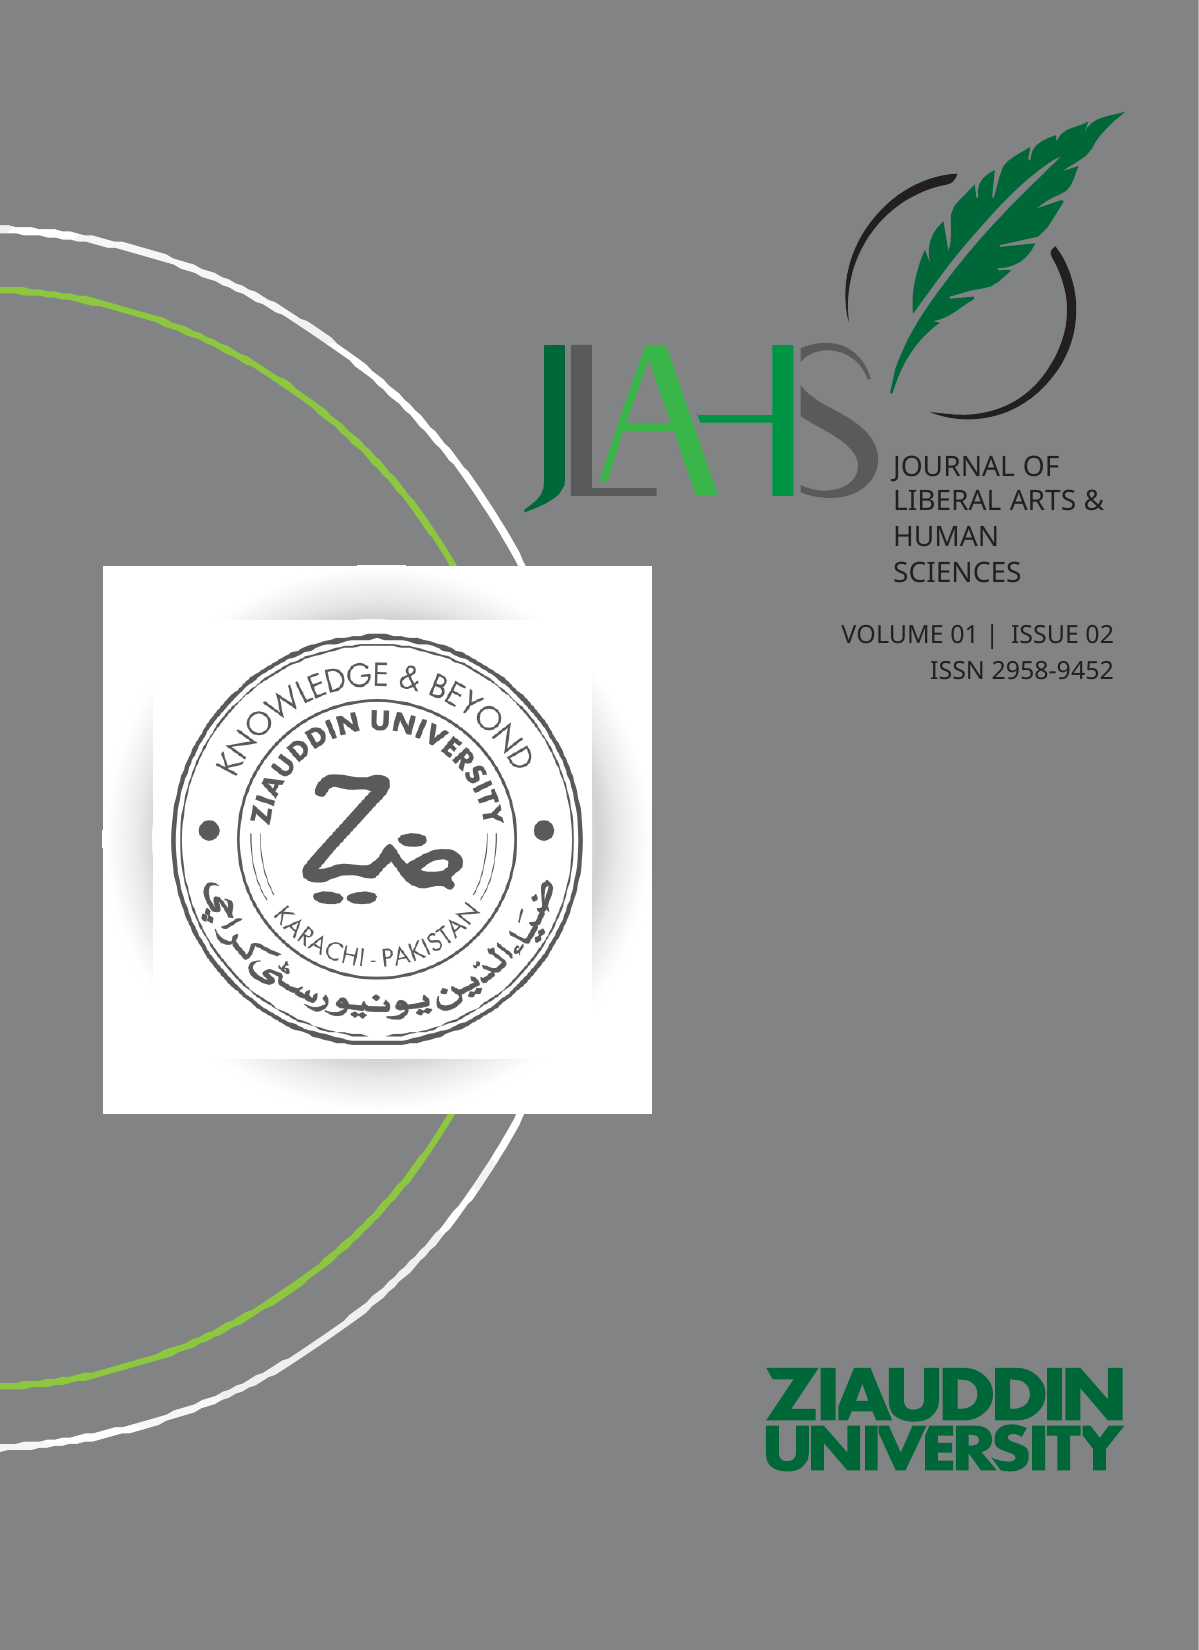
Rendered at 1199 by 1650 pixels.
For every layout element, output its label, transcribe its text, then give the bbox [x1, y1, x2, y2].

text VOLUME 01 | ISSUE 02 [98, 617, 1114, 651]
text JOURNAL OF LIBERAL ARTS & HUMAN SCIENCES [893, 448, 1122, 591]
text ISSN 2958-9452 [98, 652, 1114, 686]
picture [0, 686, 652, 1451]
picture [0, 226, 652, 617]
